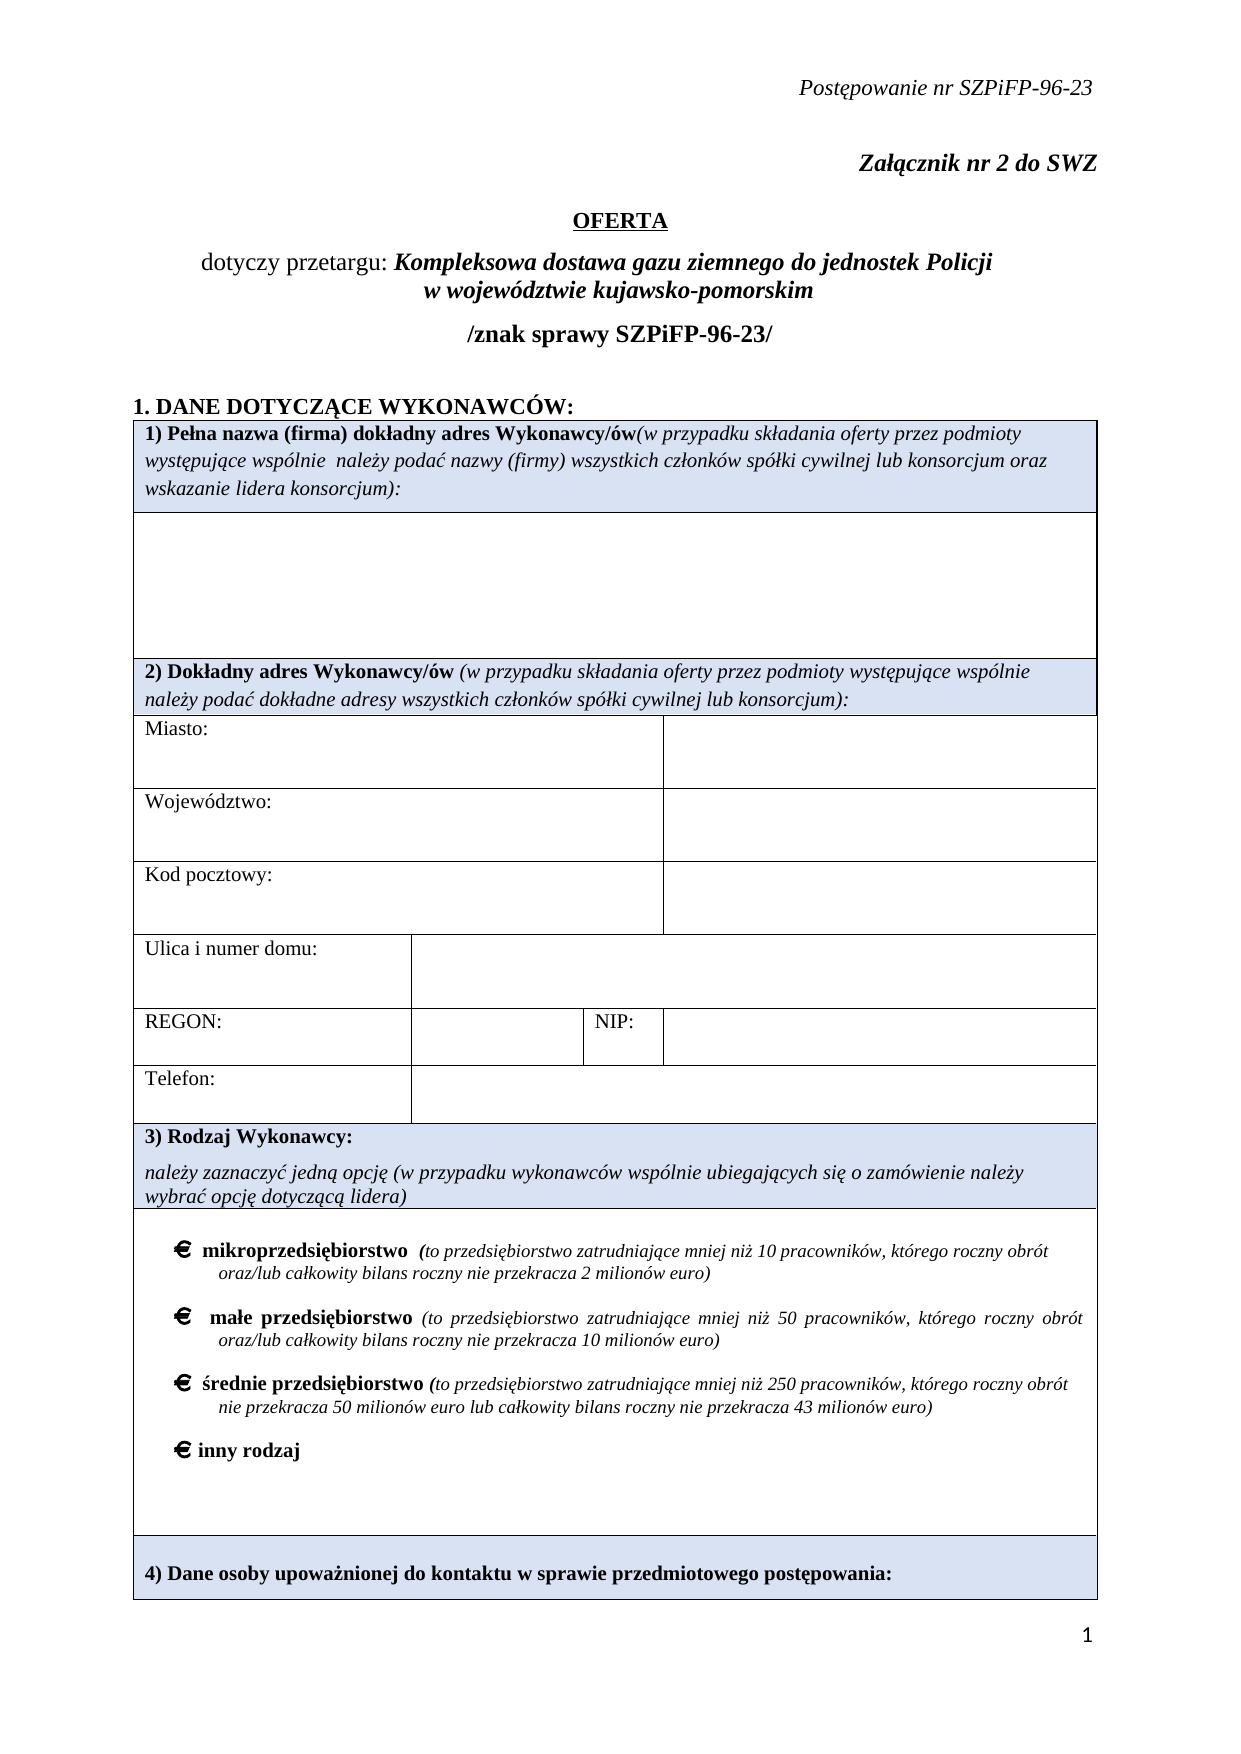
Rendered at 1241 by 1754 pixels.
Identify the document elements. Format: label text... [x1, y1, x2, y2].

table_cell 2) Dokładny adres Wykonawcy/ów (w przypadku składania oferty przez podmioty występujące wspólnie należy podać dokładne adresy wszystkich członków spółki cywilnej lub konsorcjum): [134, 659, 1096, 714]
table_cell 3) Rodzaj Wykonawcy: należy zaznaczyć jedną opcję (w przypadku wykonawców wspólnie ubiegających się o zamówienie należy wybrać opcję dotyczącą lidera) [134, 1123, 1097, 1208]
table_cell [664, 1008, 1097, 1065]
table_cell 󠇮 mikroprzedsiębiorstwo (to przedsiębiorstwo zatrudniające mniej niż 10 pracowników, którego roczny obrót oraz/lub całkowity bilans roczny nie przekracza 2 milionów euro) małe przedsiębiorstwo (to przedsiębiorstwo zatrudniające mniej niż 50 pracowników, którego roczny obrót oraz/lub całkowity bilans roczny nie przekracza 10 milionów euro) 󠇮 średnie przedsiębiorstwo (to przedsiębiorstwo zatrudniające mniej niż 250 pracowników, którego roczny obrót nie przekracza 50 milionów euro lub całkowity bilans roczny nie przekracza 43 milionów euro) inny rodzaj [134, 1208, 1097, 1535]
table_cell [134, 513, 1096, 658]
table_cell [412, 934, 1097, 1007]
table_cell Ulica i numer domu: [134, 935, 411, 1007]
subtitle /znak sprawy SZPiFP-96-23/ [142, 319, 1098, 347]
text dotyczy przetargu: Kompleksowa dostawa gazu ziemnego do jednostek Policji [133, 247, 1060, 276]
table_cell Miasto: [134, 716, 663, 788]
subtitle w województwie kujawsko-pomorskim [142, 276, 1098, 304]
table_cell NIP: [584, 1009, 663, 1065]
table_cell [412, 1065, 1097, 1123]
table_cell Województwo: [134, 789, 663, 861]
table_cell [412, 1009, 583, 1065]
subtitle OFERTA [142, 207, 1098, 234]
table_cell [664, 861, 1097, 934]
table_cell 4) Dane osoby upoważnionej do kontaktu w sprawie przedmiotowego postępowania: [134, 1535, 1097, 1599]
table_cell [664, 716, 1097, 788]
table_header 1) Pełna nazwa (firma) dokładny adres Wykonawcy/ów(w przypadku składania oferty przez podmioty występujące wspólnie należy podać nazwy (firmy) wszystkich członków spółki cywilnej lub konsorcjum oraz wskazanie lidera konsorcjum): [134, 421, 1096, 512]
table_cell Telefon: [134, 1066, 411, 1123]
text 1. DANE DOTYCZĄCE WYKONAWCÓW: [133, 393, 1098, 420]
table_cell Kod pocztowy: [134, 862, 663, 934]
subtitle Załącznik nr 2 do SWZ [133, 148, 1098, 176]
table_cell [664, 788, 1097, 861]
table_cell REGON: [134, 1009, 411, 1065]
